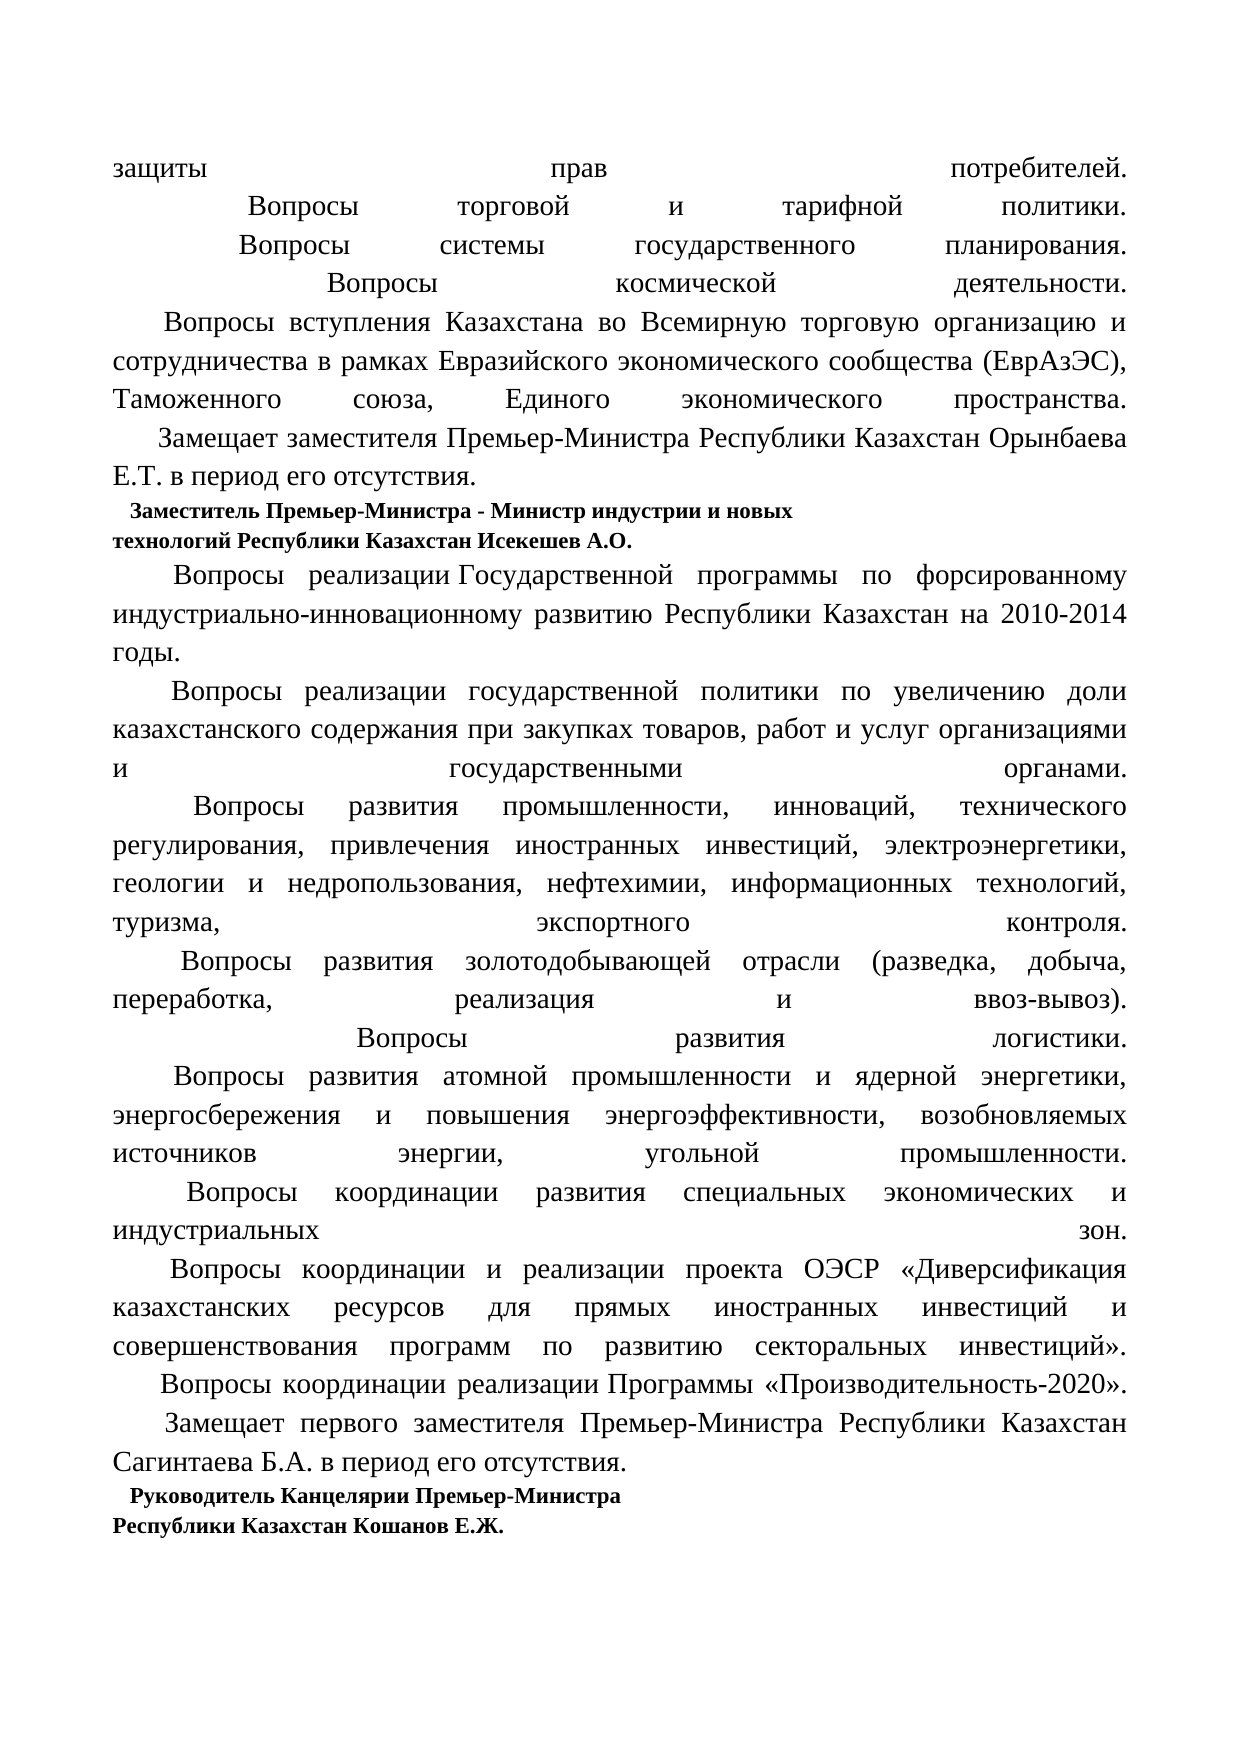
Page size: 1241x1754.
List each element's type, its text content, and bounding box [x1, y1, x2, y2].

text Руководитель Канцелярии Премьер-Министра Республики Казахстан Кошанов Е.Ж. [112, 1482, 1128, 1539]
text Заместитель Премьер-Министра - Министр индустрии и новых технологий Республики Казахстан Исекешев А.О. [112, 497, 1128, 553]
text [112, 150, 1128, 492]
text Вопросы реализации Государственной программы по форсированному индустриально-инновационному развитию Республики Казахстан на 2010-2014 годы. Вопросы реализации государственной политики по увеличению доли казахстанского содержания при закупках товаров, работ и услуг организациями и государственными органами. Вопросы развития промышленности, инноваций, технического регулирования, привлечения иностранных инвестиций, электроэнергетики, геологии и недропользования, нефтехимии, информационных технологий, туризма, экспортного контроля. Вопросы развития золотодобывающей отрасли (разведка, добыча, переработка, реализация и ввоз-вывоз). Вопросы развития логистики. Вопросы развития атомной промышленности и ядерной энергетики, энергосбережения и повышения энергоэффективности, возобновляемых источников энергии, угольной промышленности. Вопросы координации развития специальных экономических и индустриальных зон. Вопросы координации и реализации проекта ОЭСР «Диверсификация казахстанских ресурсов для прямых иностранных инвестиций и совершенствования программ по развитию секторальных инвестиций». Вопросы координации реализации Программы «Производительность-2020». Замещает первого заместителя Премьер-Министра Республики Казахстан Сагинтаева Б.А. в период его отсутствия. [112, 557, 1128, 1477]
